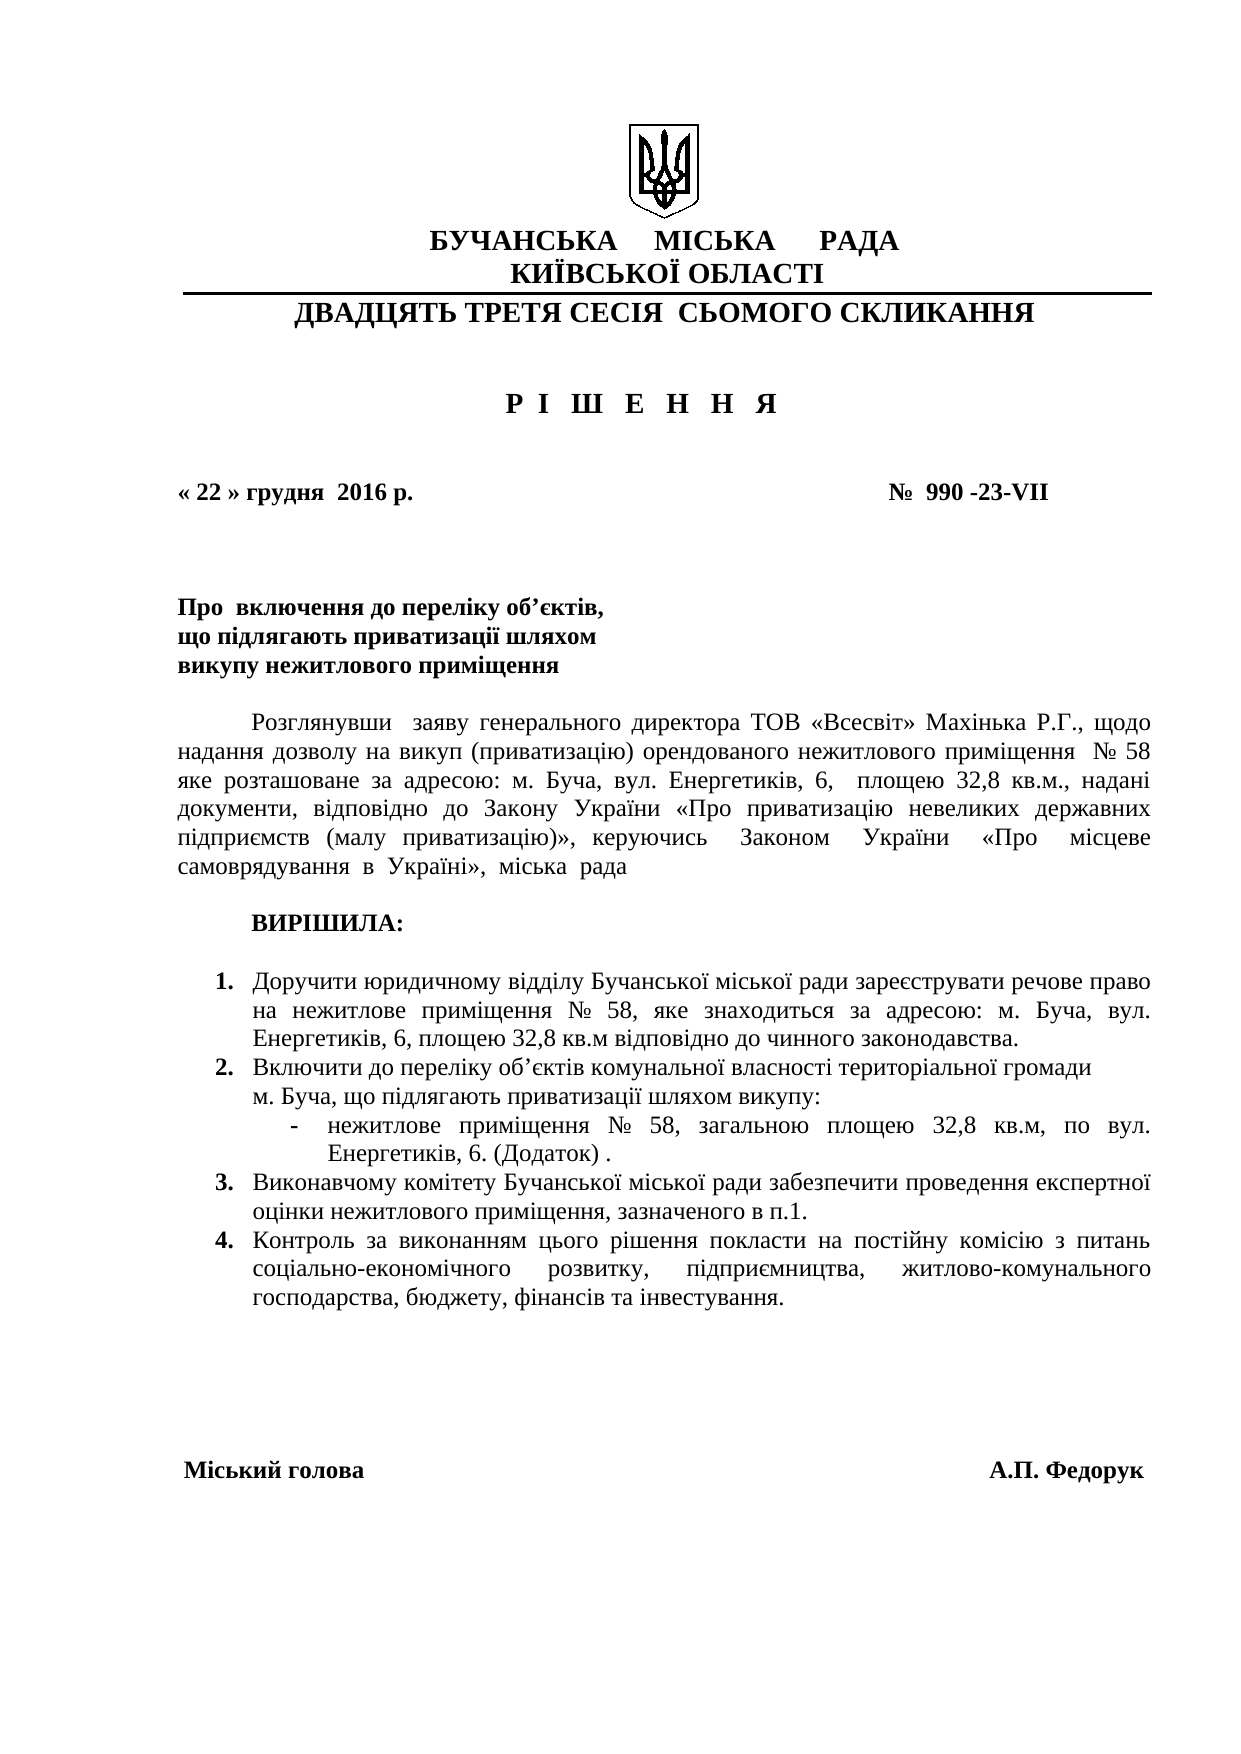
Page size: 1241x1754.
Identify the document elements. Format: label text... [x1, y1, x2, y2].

text викупу нежитлового приміщення [177, 650, 1152, 678]
list Доручити юридичному відділу Бучанської міської ради зареєструвати речове право на нежитлове приміщення № 58, яке знаходиться за адресою: м. Буча, вул. Енергетиків, 6, площею 32,8 кв.м відповідно до чинного законодавства. [215, 966, 1152, 1052]
text що підлягають приватизації шляхом [177, 621, 1152, 650]
list Виконавчому комітету Бучанської міської ради забезпечити проведення експертної оцінки нежитлового приміщення, зазначеного в п.1. [215, 1167, 1152, 1225]
text БУЧАНСЬКА МІСЬКА РАДА [177, 223, 1152, 256]
list нежитлове приміщення № 58, загальною площею 32,8 кв.м, по вул. Енергетиків, 6. (Додаток) . [290, 1110, 1152, 1167]
subtitle « 22 » грудня 2016 р. № 990 -23-VІІ [177, 477, 1152, 506]
text Розглянувши заяву генерального директора ТОВ «Всесвіт» Махінька Р.Г., щодо надання дозволу на викуп (приватизацію) орендованого нежитлового приміщення № 58 яке розташоване за адресою: м. Буча, вул. Енергетиків, 6, площею 32,8 кв.м., надані документи, відповідно до Закону України «Про приватизацію невеликих державних підприємств (малу приватизацію)», керуючись Законом України «Про місцеве самоврядування в Україні», міська рада [177, 707, 1152, 880]
text м. Буча, що підлягають приватизації шляхом викупу: [252, 1081, 1152, 1110]
list Включити до переліку об’єктів комунальної власності територіальної громади [215, 1052, 1152, 1081]
text ДВАДЦЯТЬ ТРЕТЯ СЕСІЯ СЬОМОГО СКЛИКАННЯ [177, 295, 1152, 329]
list Контроль за виконанням цього рішення покласти на постійну комісію з питань соціально-економічного розвитку, підприємництва, житлово-комунального господарства, бюджету, фінансів та інвестування. [215, 1225, 1152, 1311]
text Міський голова А.П. Федорук [177, 1455, 1152, 1483]
text Про включення до переліку об’єктів, [177, 592, 1152, 621]
subtitle КИЇВСЬКОЇ ОБЛАСТІ [183, 256, 1152, 292]
text ВИРІШИЛА: [177, 908, 1152, 937]
subtitle Р І Ш Е Н Н Я [177, 386, 1152, 420]
